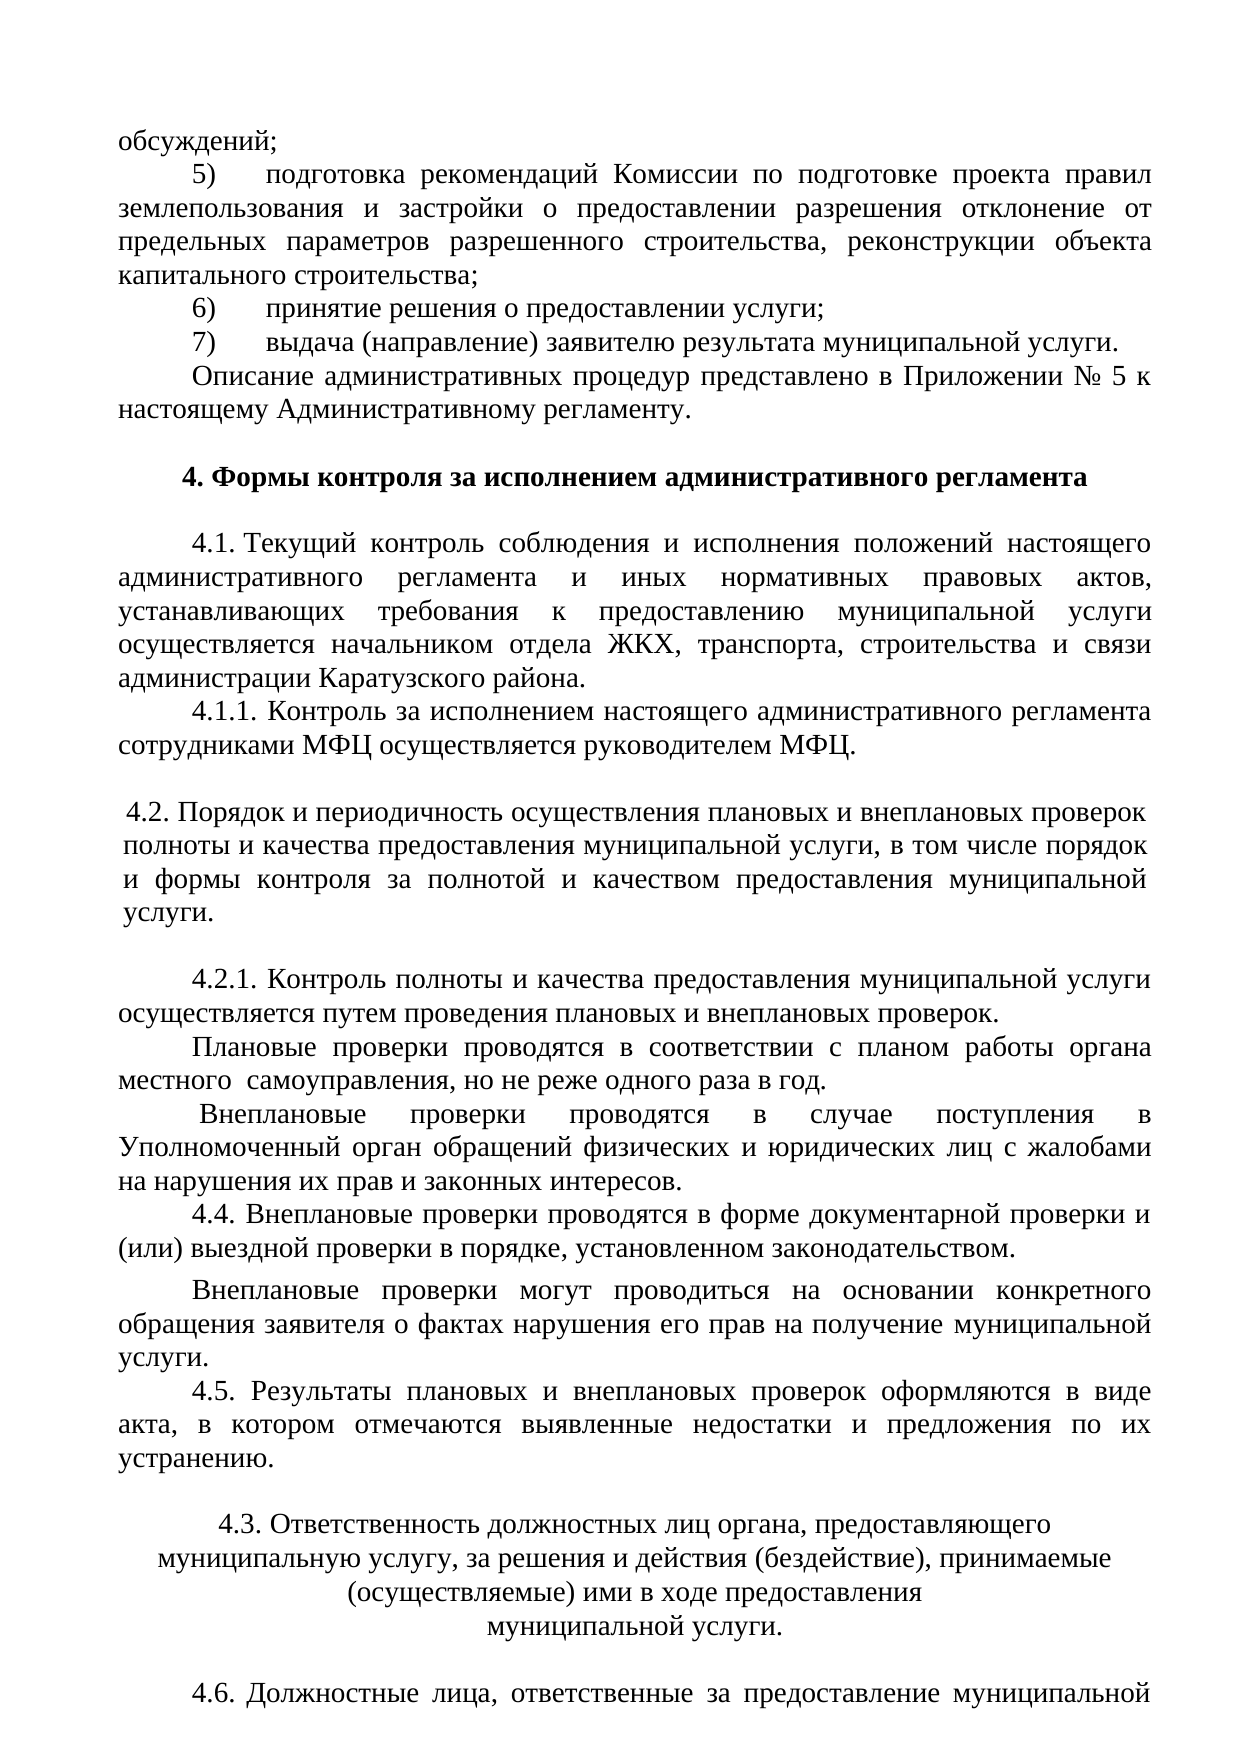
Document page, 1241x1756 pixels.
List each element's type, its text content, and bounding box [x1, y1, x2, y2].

list подготовка рекомендаций Комиссии по подготовке проекта правил землепользования и застройки о предоставлении разрешения отклонение от предельных параметров разрешенного строительства, реконструкции объекта капитального строительства; [118, 156, 1152, 291]
list Контроль полноты и качества предоставления муниципальной услуги осуществляется путем проведения плановых и внеплановых проверок. [118, 961, 1152, 1028]
text Описание административных процедур представлено в Приложении № 5 к настоящему Административному регламенту. [118, 358, 1152, 425]
list принятие решения о предоставлении услуги; [192, 291, 1169, 324]
text Внеплановые проверки могут проводиться на основании конкретного обращения заявителя о фактах нарушения его прав на получение муниципальной услуги. [118, 1272, 1151, 1373]
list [118, 1675, 1151, 1708]
list Результаты плановых и внеплановых проверок оформляются в виде акта, в котором отмечаются выявленные недостатки и предложения по их устранению. [118, 1373, 1152, 1473]
list Внеплановые проверки проводятся в форме документарной проверки и (или) выездной проверки в порядке, установленном законодательством. [118, 1196, 1151, 1263]
text Внеплановые проверки проводятся в случае поступления в Уполномоченный орган обращений физических и юридических лиц с жалобами на нарушения их прав и законных интересов. [118, 1096, 1152, 1196]
list выдача (направление) заявителю результата муниципальной услуги. [118, 324, 1152, 358]
list Ответственность должностных лиц органа, предоставляющего [218, 1507, 1169, 1541]
list Текущий контроль соблюдения и исполнения положений настоящего административного регламента и иных нормативных правовых актов, устанавливающих требования к предоставлению муниципальной услуги осуществляется начальником отдела ЖКХ, транспорта, строительства и связи администрации Каратузского района. [118, 526, 1152, 693]
list Порядок и периодичность осуществления плановых и внеплановых проверок полноты и качества предоставления муниципальной услуги, в том числе порядок и формы контроля за полнотой и качеством предоставления муниципальной услуги. [123, 794, 1147, 928]
text муниципальной услуги. [124, 1608, 1145, 1641]
text Плановые проверки проводятся в соответствии с планом работы органа местного самоуправления, но не реже одного раза в год. [118, 1029, 1152, 1096]
text муниципальную услугу, за решения и действия (бездействие), принимаемые (осуществляемые) ими в ходе предоставления [124, 1541, 1145, 1608]
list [118, 123, 1151, 156]
list Контроль за исполнением настоящего административного регламента сотрудниками МФЦ осуществляется руководителем МФЦ. [118, 693, 1152, 760]
list Формы контроля за исполнением административного регламента [182, 459, 1169, 492]
